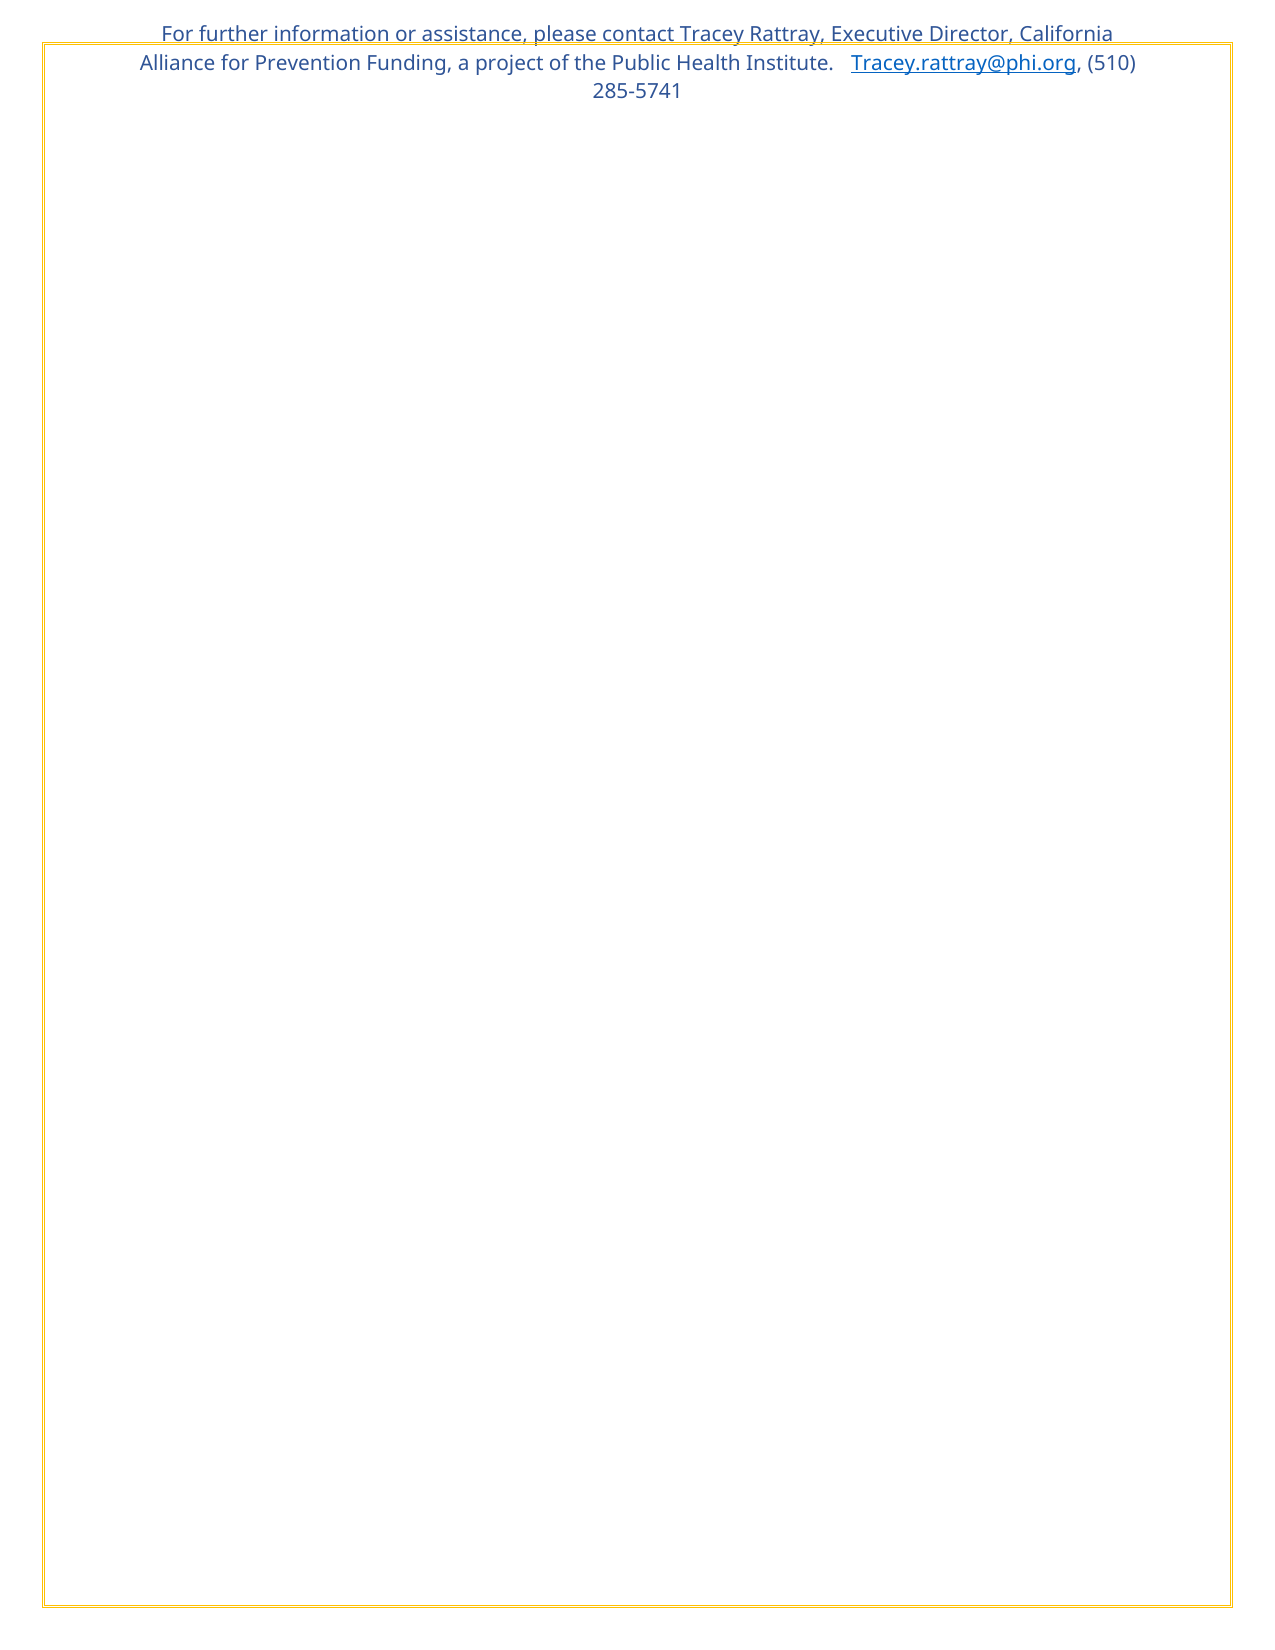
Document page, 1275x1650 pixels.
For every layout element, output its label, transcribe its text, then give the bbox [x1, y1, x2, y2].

text For further information or assistance, please contact Tracey Rattray, Executive Director, California Alliance for Prevention Funding, a project of the Public Health Institute. Tracey.rattray@phi.org, (510) 285-5741 [127, 19, 1147, 42]
text For further information or assistance, please contact Tracey Rattray, Executive Director, California Alliance for Prevention Funding, a project of the Public Health Institute. Tracey.rattray@phi.org, (510) 285-5741 [127, 45, 1147, 105]
